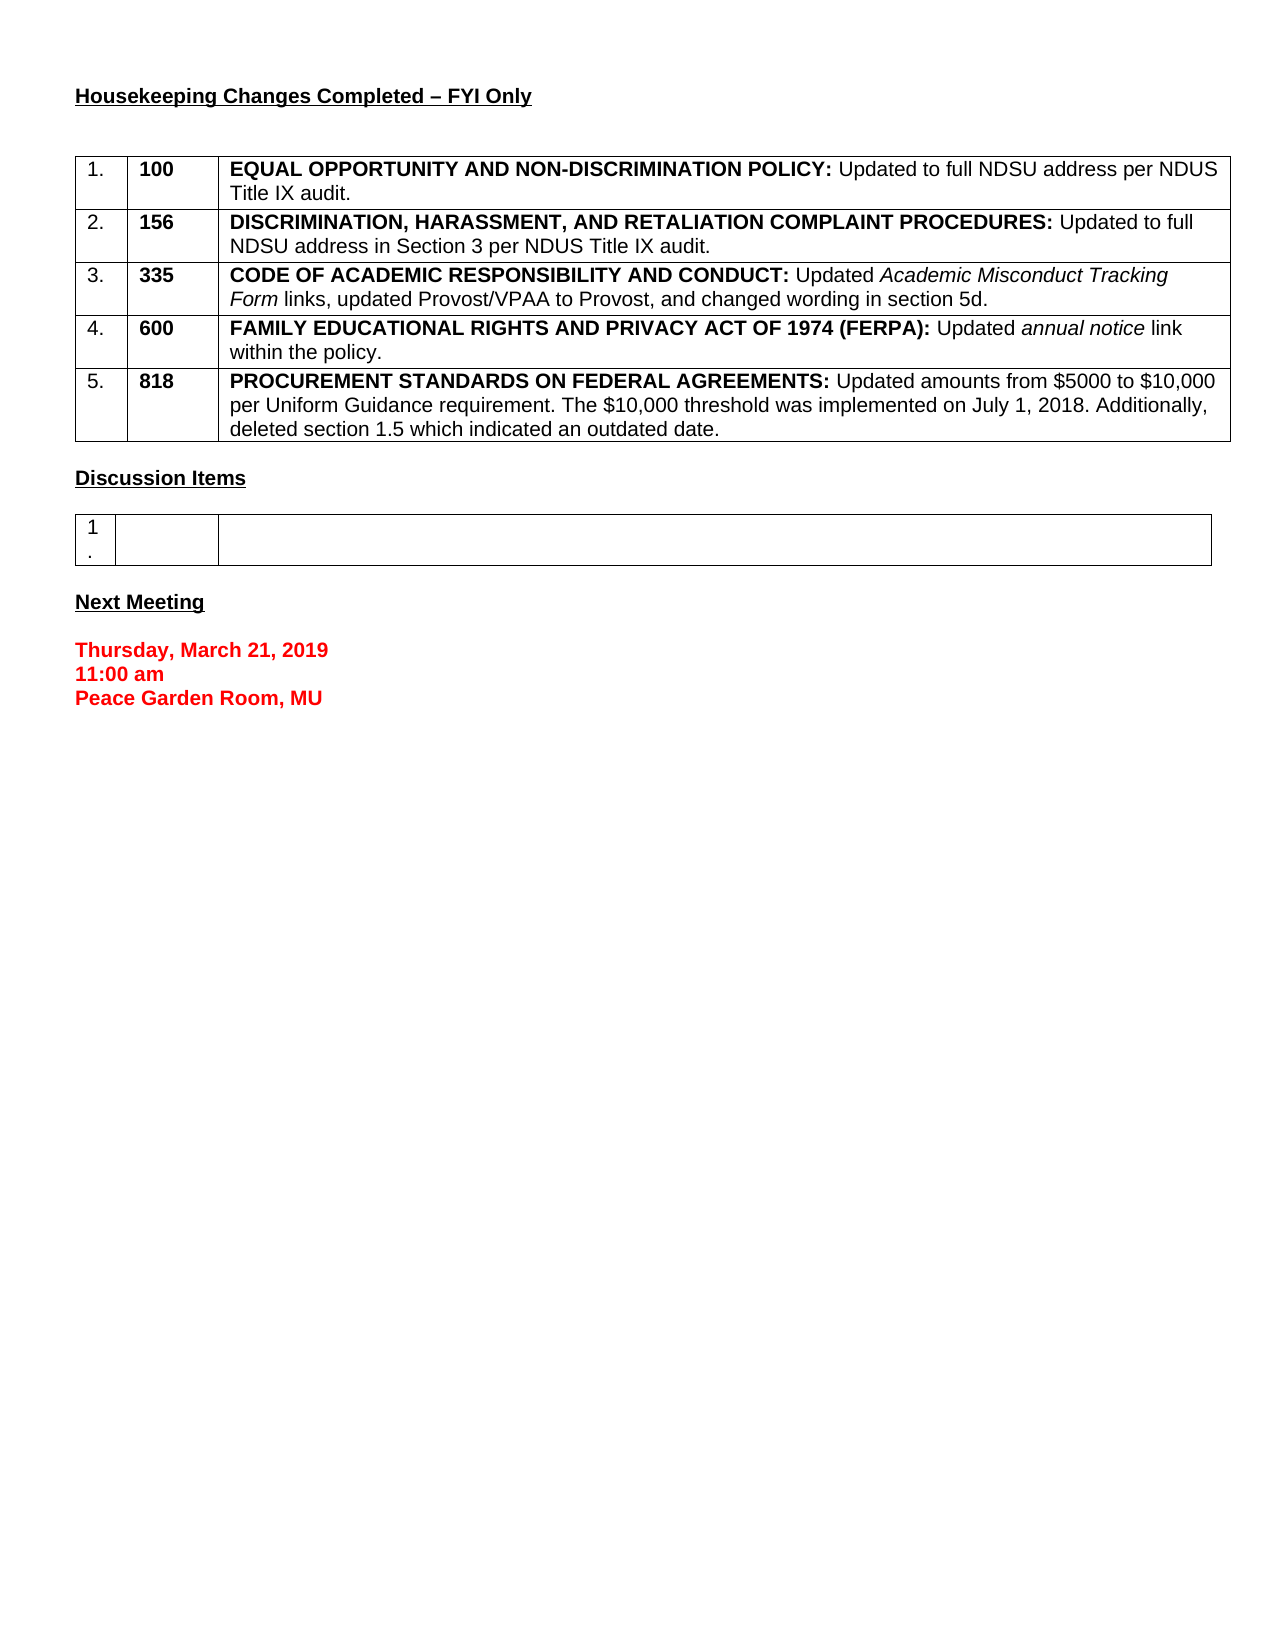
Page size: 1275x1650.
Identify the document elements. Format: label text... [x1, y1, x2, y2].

text Thursday, March 21, 2019 [75, 638, 1200, 662]
table_cell 335 [128, 263, 218, 315]
table_header EQUAL OPPORTUNITY AND NON-DISCRIMINATION POLICY: Updated to full NDSU address per NDUS Title IX audit. [219, 157, 1230, 209]
table_cell 818 [128, 369, 218, 441]
table_cell 3. [76, 263, 127, 315]
text Discussion Items [75, 466, 1200, 490]
table_header [219, 515, 1211, 565]
text Next Meeting [75, 590, 1200, 614]
table_header 1. [76, 157, 127, 209]
table_cell CODE OF ACADEMIC RESPONSIBILITY AND CONDUCT: Updated Academic Misconduct Tracking Form links, updated Provost/VPAA to Provost, and changed wording in section 5d. [219, 263, 1230, 315]
table_header 1. [76, 515, 115, 565]
table_header [116, 515, 218, 565]
table_cell PROCUREMENT STANDARDS ON FEDERAL AGREEMENTS: Updated amounts from $5000 to $10,000 per Uniform Guidance requirement. The $10,000 threshold was implemented on July 1, 2018. Additionally, deleted section 1.5 which indicated an outdated date. [219, 369, 1230, 441]
table_cell 5. [76, 369, 127, 441]
text Housekeeping Changes Completed – FYI Only [75, 84, 1200, 108]
table_cell 600 [128, 316, 218, 368]
text Peace Garden Room, MU [75, 686, 1200, 709]
table_header 100 [128, 157, 218, 209]
table_cell 4. [76, 316, 127, 368]
table_cell FAMILY EDUCATIONAL RIGHTS AND PRIVACY ACT OF 1974 (FERPA): Updated annual notice link within the policy. [219, 316, 1230, 368]
table_cell DISCRIMINATION, HARASSMENT, AND RETALIATION COMPLAINT PROCEDURES: Updated to full NDSU address in Section 3 per NDUS Title IX audit. [219, 210, 1230, 262]
table_cell 156 [128, 210, 218, 262]
text 11:00 am [75, 662, 1200, 686]
table_cell 2. [76, 210, 127, 262]
